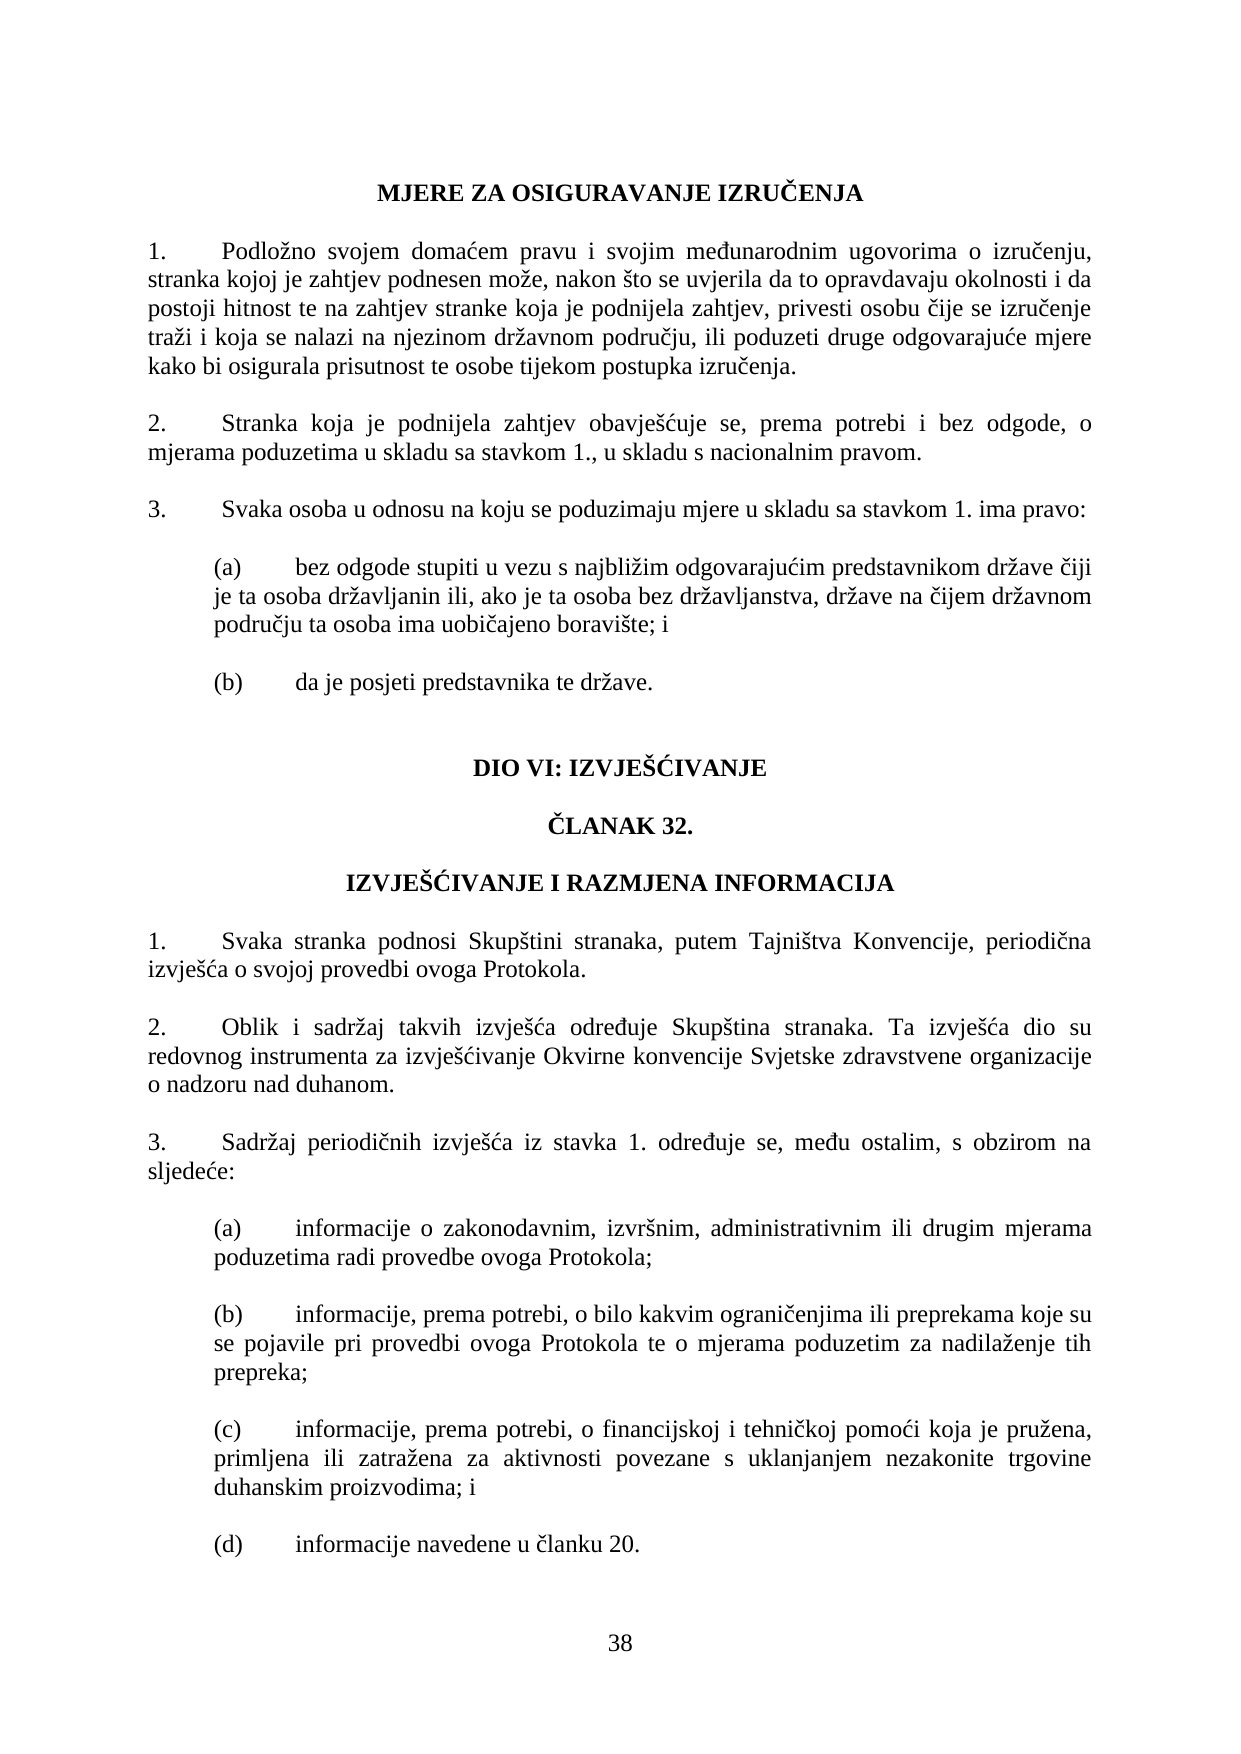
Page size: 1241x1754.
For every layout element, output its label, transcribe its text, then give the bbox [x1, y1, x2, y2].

text 1. Podložno svojem domaćem pravu i svojim međunarodnim ugovorima o izručenju, stranka kojoj je zahtjev podnesen može, nakon što se uvjerila da to opravdavaju okolnosti i da postoji hitnost te na zahtjev stranke koja je podnijela zahtjev, privesti osobu čije se izručenje traži i koja se nalazi na njezinom državnom području, ili poduzeti druge odgovarajuće mjere kako bi osigurala prisutnost te osobe tijekom postupka izručenja. [148, 236, 1093, 379]
text Izvješćivanje i razmjena informacija [148, 868, 1093, 897]
text 2. Stranka koja je podnijela zahtjev obavješćuje se, prema potrebi i bez odgode, o mjerama poduzetima u skladu sa stavkom 1., u skladu s nacionalnim pravom. [148, 408, 1093, 466]
text (b) informacije, prema potrebi, o bilo kakvim ograničenjima ili preprekama koje su se pojavile pri provedbi ovoga Protokola te o mjerama poduzetim za nadilaženje tih prepreka; [213, 1299, 1093, 1386]
text (d) informacije navedene u članku 20. [148, 1529, 1093, 1558]
text ČLANAK 32. [148, 811, 1093, 839]
text (a) informacije o zakonodavnim, izvršnim, administrativnim ili drugim mjerama poduzetima radi provedbe ovoga Protokola; [213, 1213, 1093, 1271]
text 1. Svaka stranka podnosi Skupštini stranaka, putem Tajništva Konvencije, periodična izvješća o svojoj provedbi ovoga Protokola. [148, 926, 1093, 983]
text (b) da je posjeti predstavnika te države. [213, 667, 1093, 696]
text DIO VI: IZVJEŠĆIVANJE [148, 753, 1093, 782]
text 2. Oblik i sadržaj takvih izvješća određuje Skupština stranaka. Ta izvješća dio su redovnog instrumenta za izvješćivanje Okvirne konvencije Svjetske zdravstvene organizacije o nadzoru nad duhanom. [148, 1012, 1093, 1098]
text 3. Sadržaj periodičnih izvješća iz stavka 1. određuje se, među ostalim, s obzirom na sljedeće: [148, 1127, 1093, 1184]
text Mjere za osiguravanje izručenja [148, 178, 1093, 207]
text (c) informacije, prema potrebi, o financijskoj i tehničkoj pomoći koja je pružena, primljena ili zatražena za aktivnosti povezane s uklanjanjem nezakonite trgovine duhanskim proizvodima; i [213, 1414, 1093, 1501]
text 3. Svaka osoba u odnosu na koju se poduzimaju mjere u skladu sa stavkom 1. ima pravo: [148, 494, 1093, 523]
text (a) bez odgode stupiti u vezu s najbližim odgovarajućim predstavnikom države čiji je ta osoba državljanin ili, ako je ta osoba bez državljanstva, države na čijem državnom području ta osoba ima uobičajeno boravište; i [213, 552, 1093, 638]
